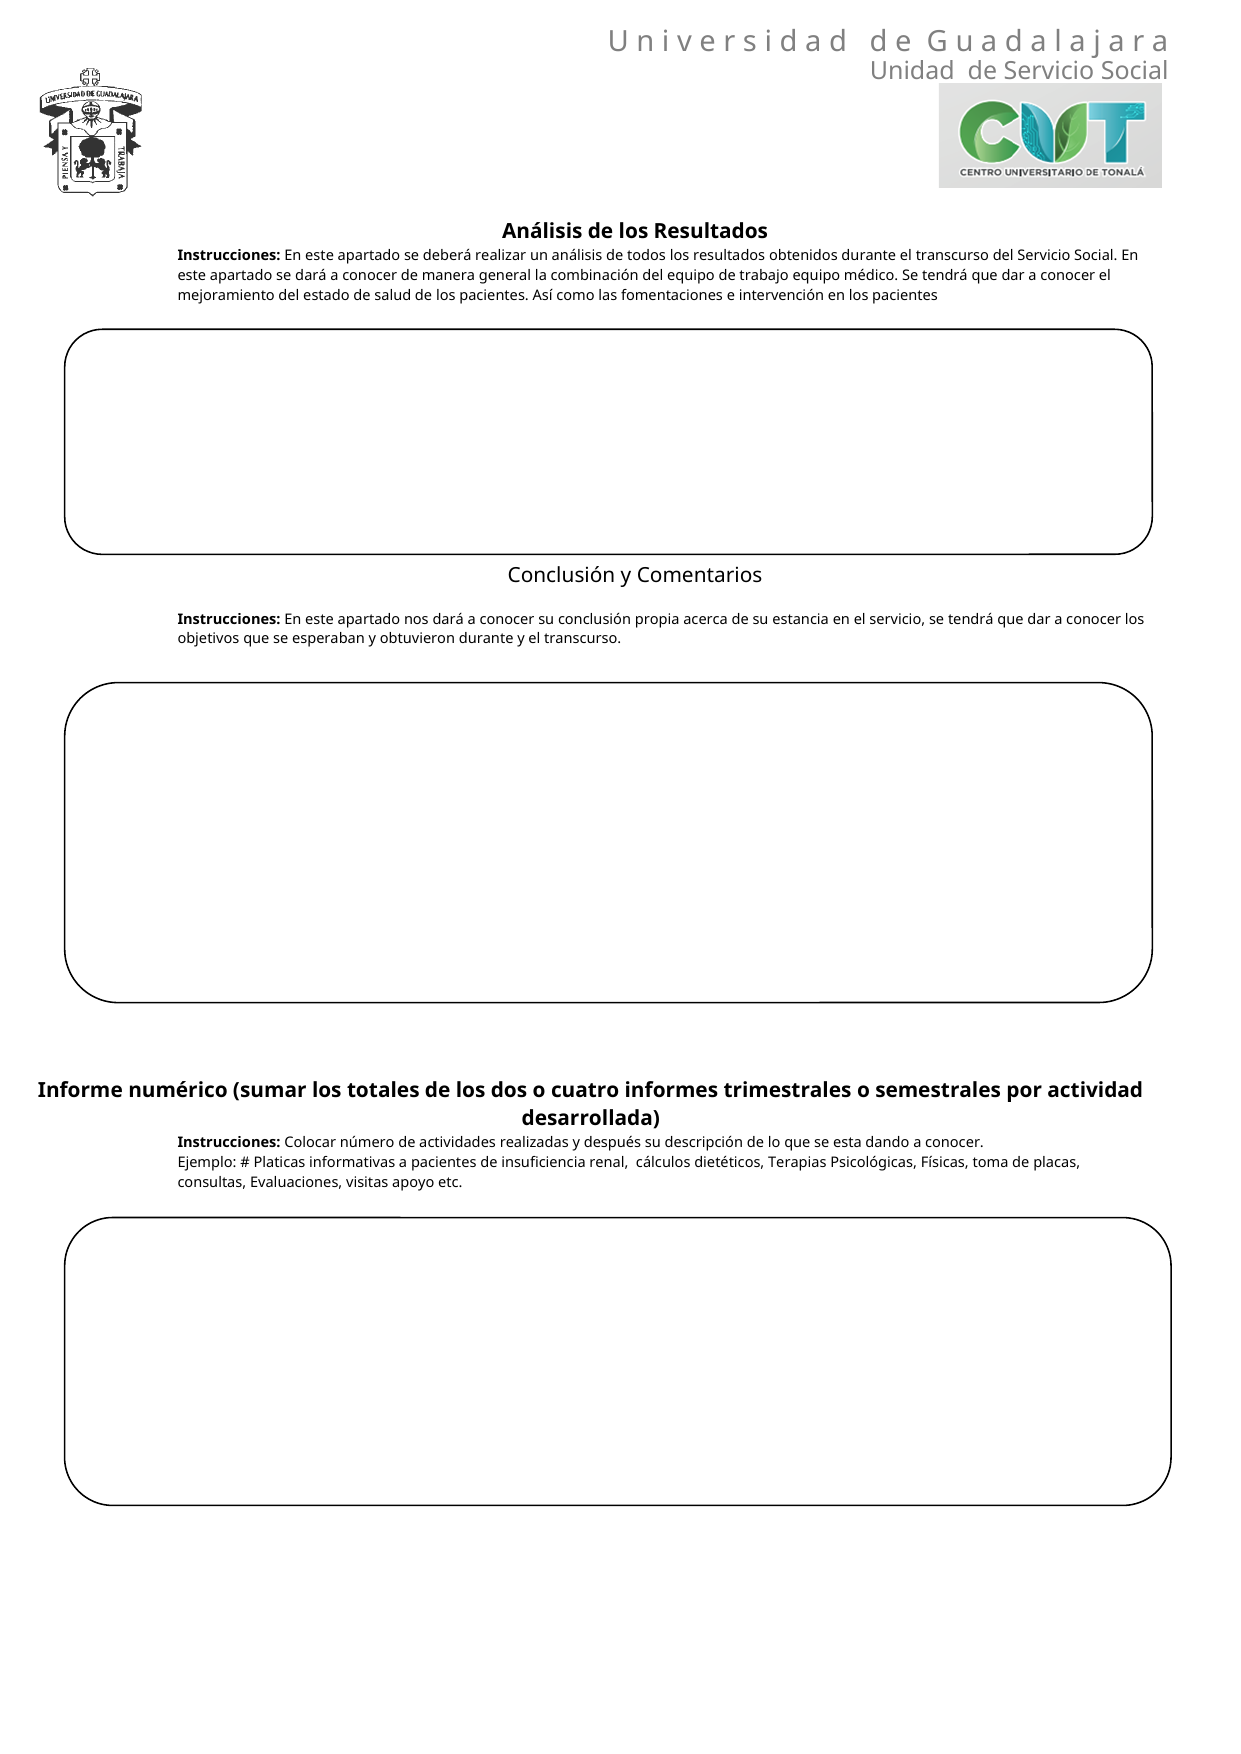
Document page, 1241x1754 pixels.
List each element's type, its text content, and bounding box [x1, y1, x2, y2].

text Instrucciones: En este apartado nos dará a conocer su conclusión propia acerca de su estancia en el servicio, se tendrá que dar a conocer los objetivos que se esperaban y obtuvieron durante y el transcurso. [177, 608, 1152, 648]
text Informe numérico (sumar los totales de los dos o cuatro informes trimestrales o semestrales por actividad desarrollada) [29, 1075, 1152, 1132]
picture [938, 83, 1162, 188]
text Conclusión y Comentarios [118, 560, 1152, 588]
text Análisis de los Resultados [118, 216, 1152, 244]
text Instrucciones: Colocar número de actividades realizadas y después su descripción de lo que se esta dando a conocer. [177, 1132, 1152, 1152]
text Instrucciones: En este apartado se deberá realizar un análisis de todos los resultados obtenidos durante el transcurso del Servicio Social. En este apartado se dará a conocer de manera general la combinación del equipo de trabajo equipo médico. Se tendrá que dar a conocer el mejoramiento del estado de salud de los pacientes. Así como las fomentaciones e intervención en los pacientes [177, 244, 1152, 304]
text Ejemplo: # Platicas informativas a pacientes de insuficiencia renal, cálculos dietéticos, Terapias Psicológicas, Físicas, toma de placas, consultas, Evaluaciones, visitas apoyo etc. [177, 1152, 1152, 1191]
